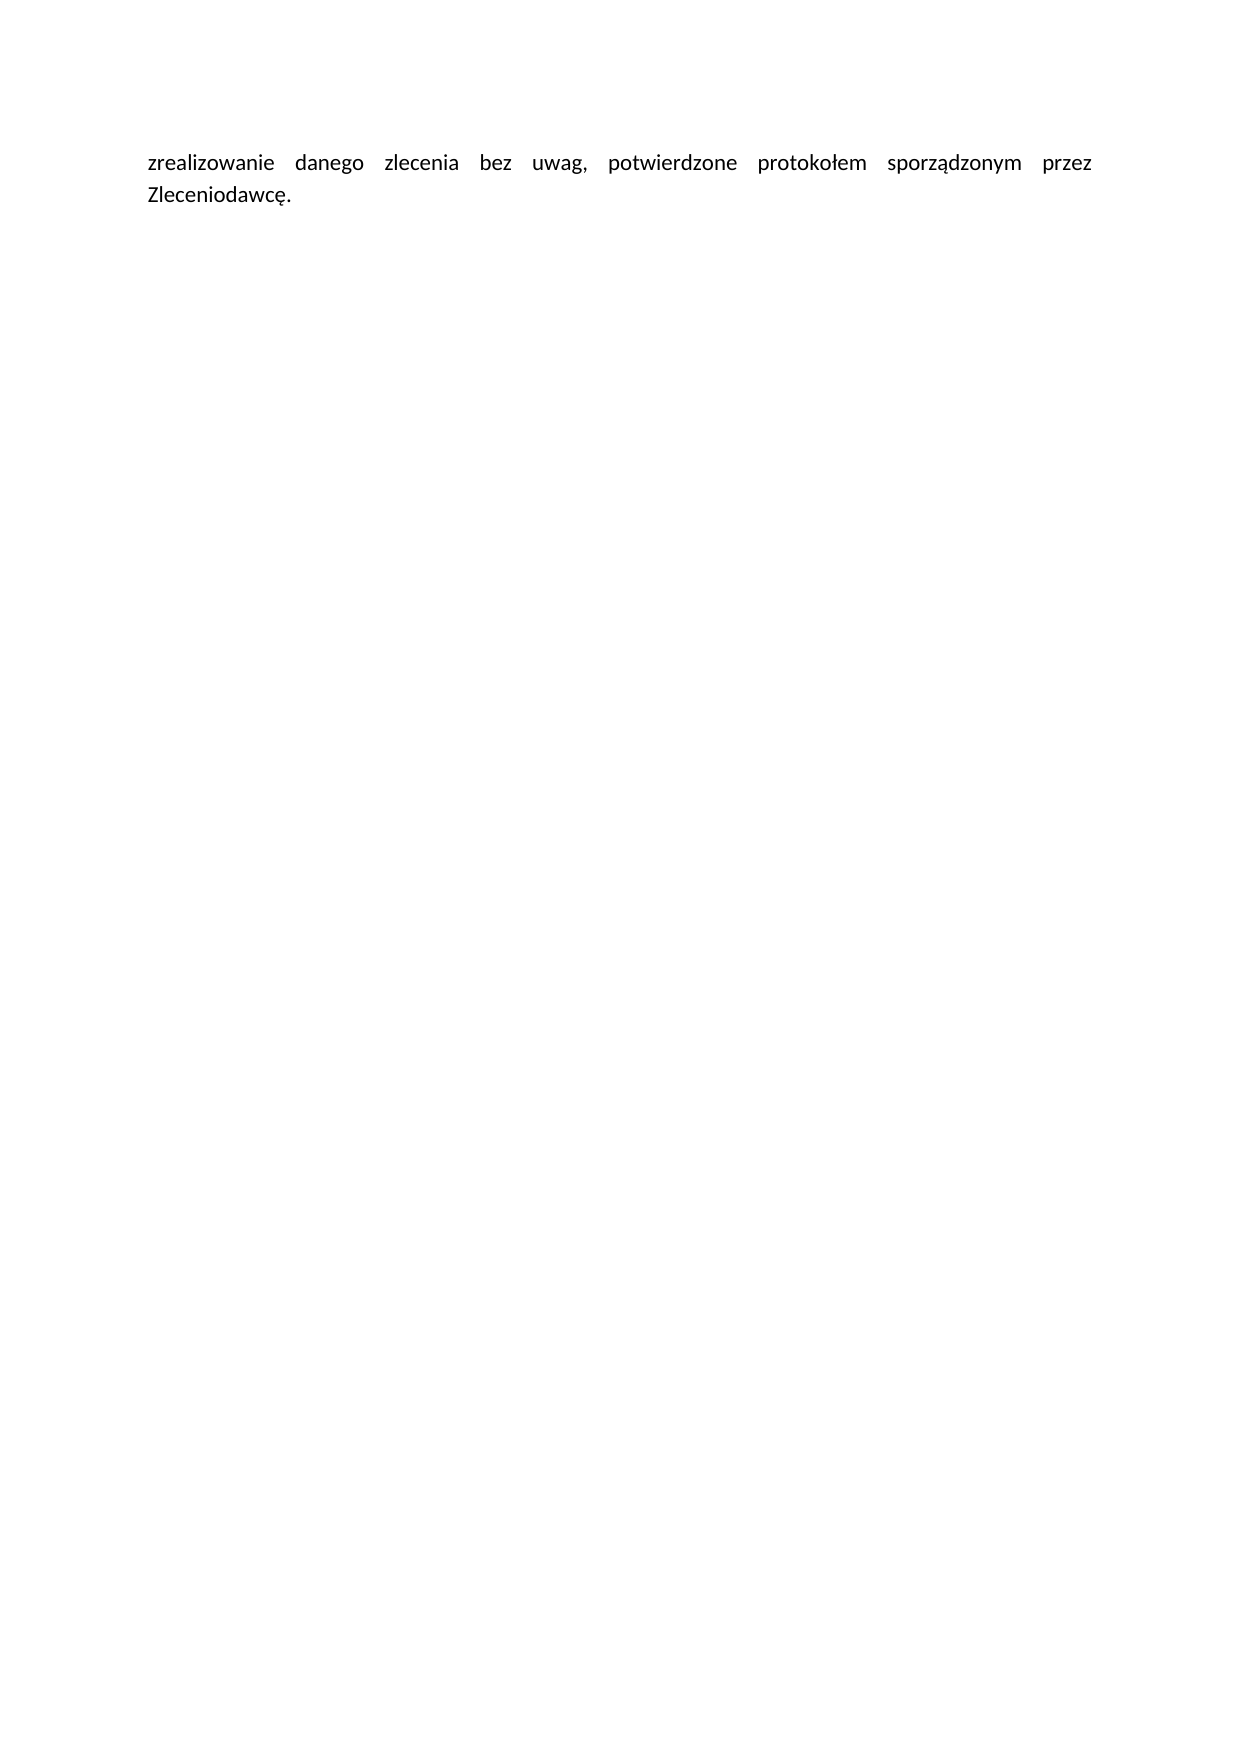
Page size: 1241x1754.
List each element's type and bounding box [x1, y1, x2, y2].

text [148, 148, 1093, 208]
